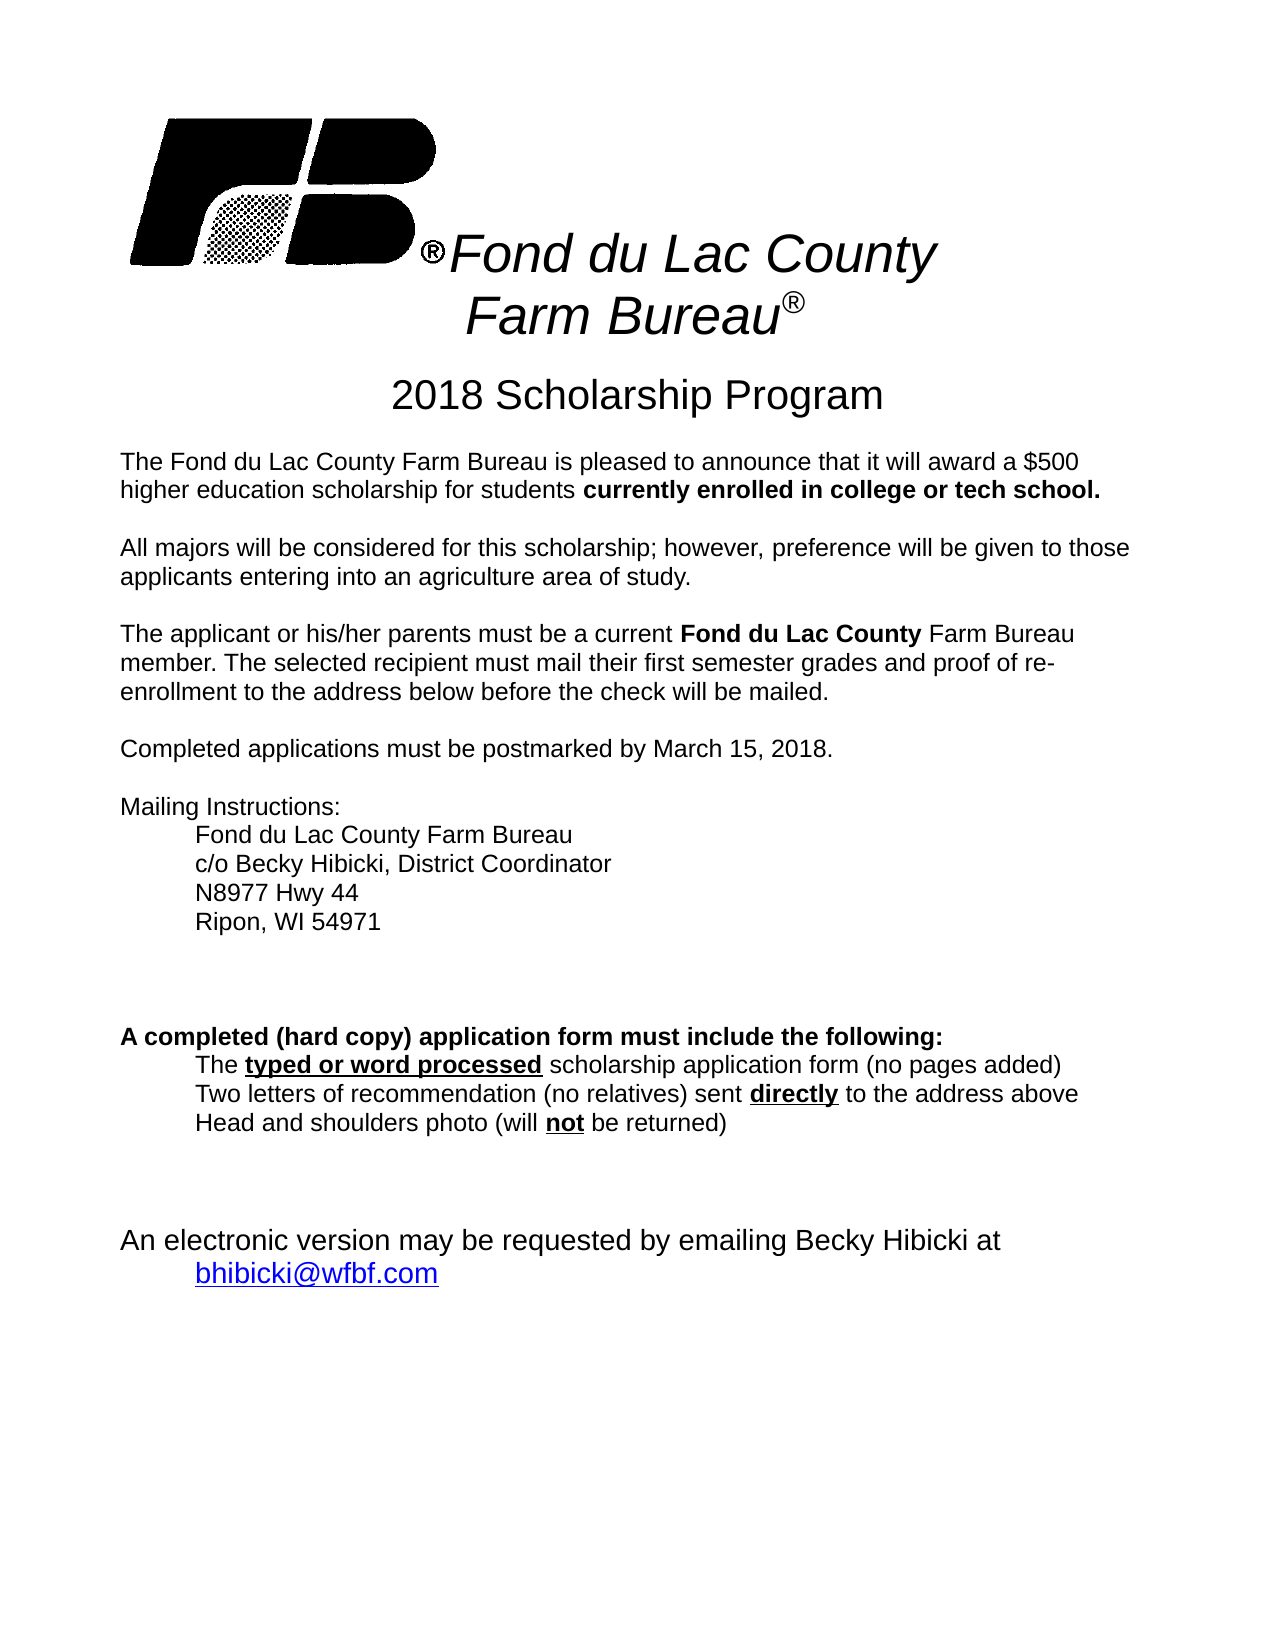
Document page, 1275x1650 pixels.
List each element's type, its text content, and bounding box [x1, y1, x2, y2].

text The Fond du Lac County Farm Bureau is pleased to announce that it will award a $500 higher education scholarship for students currently enrolled in college or tech school. [120, 447, 1155, 504]
text Farm Bureau® [120, 284, 1155, 346]
text Head and shoulders photo (will not be returned) [120, 1108, 1155, 1137]
text A completed (hard copy) application form must include the following: [120, 1022, 1155, 1050]
text Farm Bureau [120, 820, 1155, 849]
text 2018 Scholarship Program [120, 370, 1155, 418]
text N8977 Hwy 44 [120, 878, 1155, 907]
text The typed or word processed scholarship application form (no pages added) [120, 1050, 1155, 1079]
text c/o Becky Hibicki, District Coordinator [120, 849, 1155, 878]
text Completed applications must be postmarked by March 15, 2018. [120, 734, 1155, 763]
text Mailing Instructions: [120, 792, 1155, 820]
text All majors will be considered for this scholarship; however, preference will be given to those applicants entering into an agriculture area of study. [120, 533, 1155, 590]
text The applicant or his/her parents must be a current Fond du Lac County Farm Bureau member. The selected recipient must mail their first semester grades and proof of re-enrollment to the address below before the check will be mailed. [120, 619, 1155, 705]
text An electronic version may be requested by emailing Becky Hibicki at bhibicki@wfbf.com [120, 1223, 1155, 1290]
text Two letters of recommendation (no relatives) sent directly to the address above [120, 1079, 1155, 1108]
